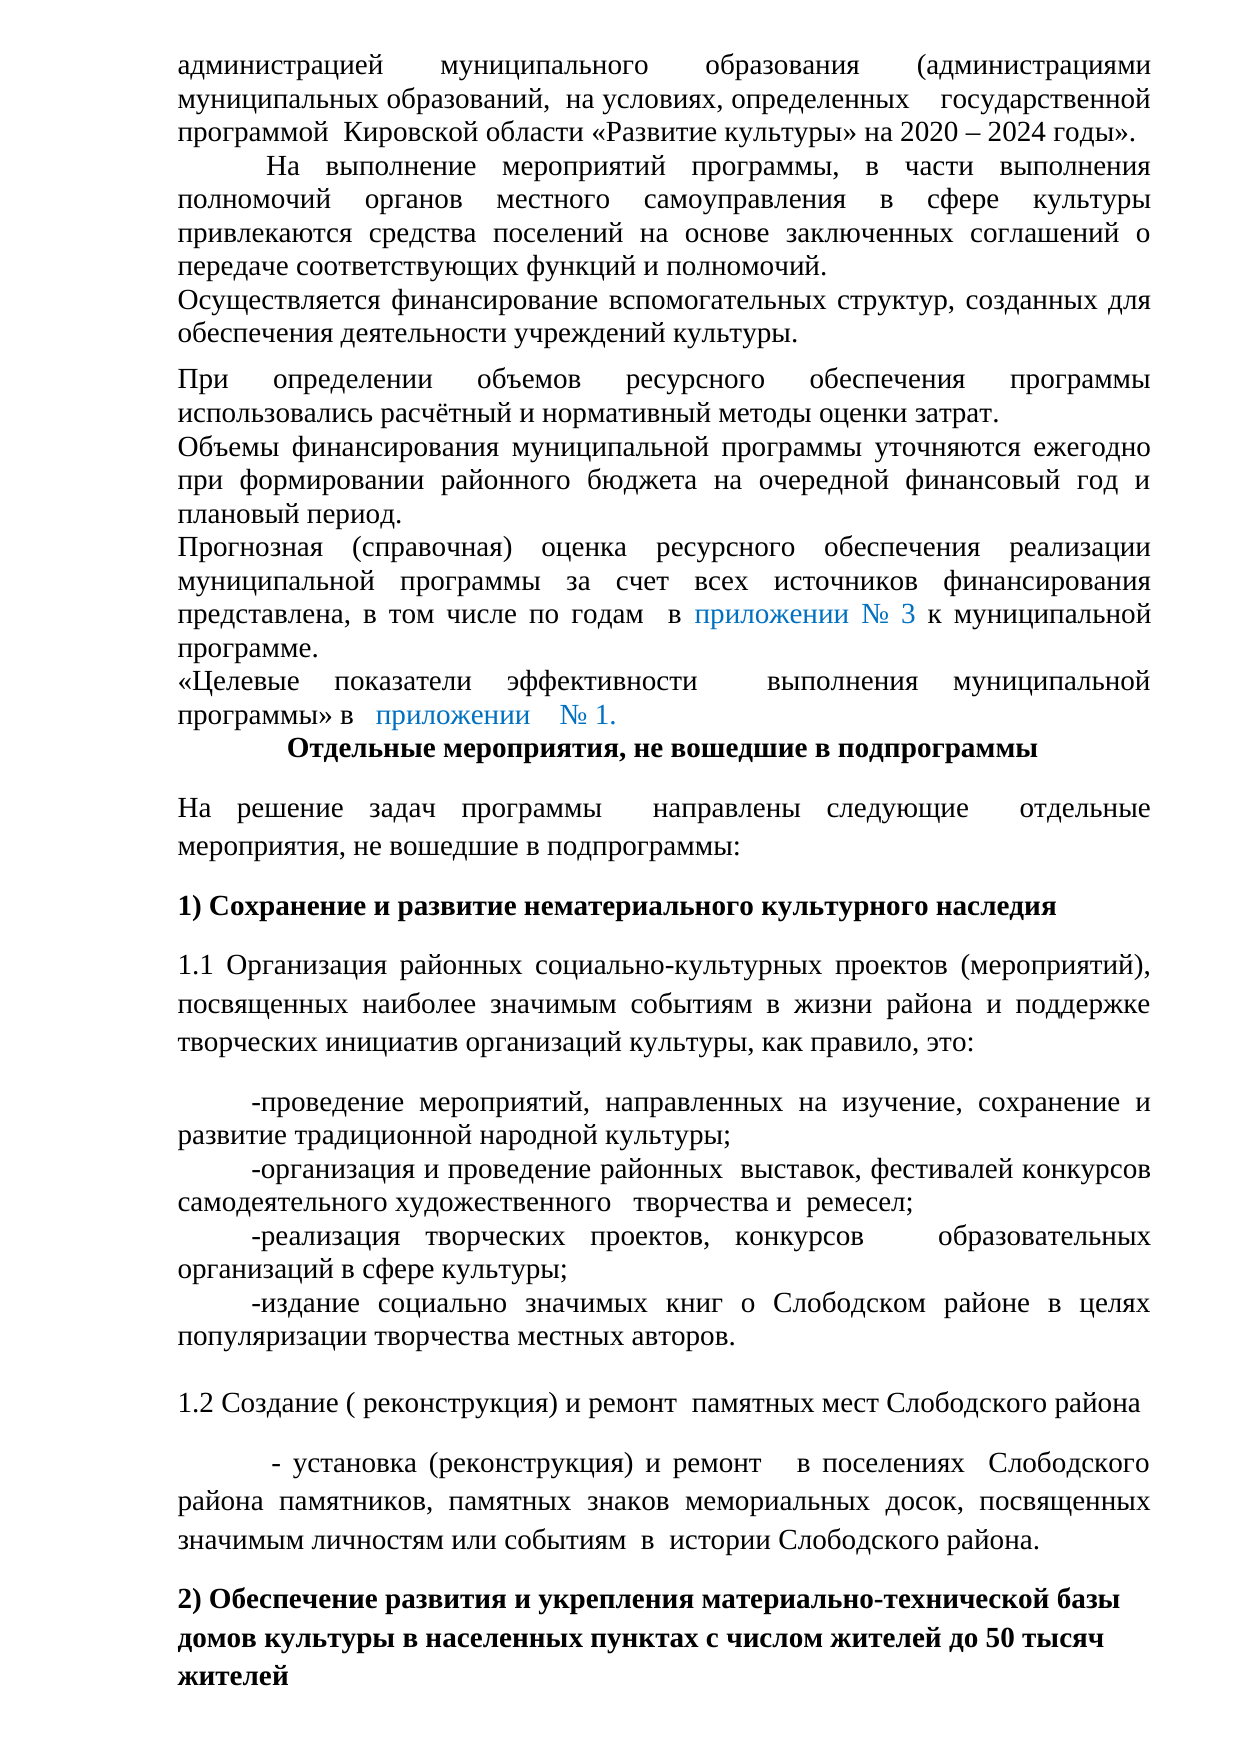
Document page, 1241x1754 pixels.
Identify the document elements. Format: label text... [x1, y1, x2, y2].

text «Целевые показатели эффективности выполнения муниципальной программы» в приложении № 1. [177, 663, 1152, 731]
text 2) Обеспечение развития и укрепления материально-технической базы домов культуры в населенных пунктах с числом жителей до 50 тысяч жителей [177, 1581, 1152, 1692]
text 1.1 Организация районных социально-культурных проектов (мероприятий), посвященных наиболее значимым событиям в жизни района и поддержке творческих инициатив организаций культуры, как правило, это: [177, 947, 1152, 1058]
text -издание социально значимых книг о Слободском районе в целях популяризации творчества местных авторов. [177, 1285, 1152, 1352]
text 1) Сохранение и развитие нематериального культурного наследия [177, 888, 1152, 921]
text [177, 47, 1152, 148]
text Осуществляется финансирование вспомогательных структур, созданных для обеспечения деятельности учреждений культуры. [177, 282, 1152, 349]
text Объемы финансирования муниципальной программы уточняются ежегодно при формировании районного бюджета на очередной финансовый год и плановый период. [177, 429, 1152, 529]
text 1.2 Создание ( реконструкция) и ремонт памятных мест Слободского района [177, 1386, 1152, 1419]
text На решение задач программы направлены следующие отдельные мероприятия, не вошедшие в подпрограммы: [177, 790, 1152, 862]
text -проведение мероприятий, направленных на изучение, сохранение и развитие традиционной народной культуры; [177, 1084, 1152, 1151]
text - установка (реконструкция) и ремонт в поселениях Слободского района памятников, памятных знаков мемориальных досок, посвященных значимым личностям или событиям в истории Слободского района. [177, 1445, 1152, 1556]
text Отдельные мероприятия, не вошедшие в подпрограммы [177, 731, 1152, 764]
text -организация и проведение районных выставок, фестивалей конкурсов самодеятельного художественного творчества и ремесел; [177, 1151, 1152, 1218]
text Прогнозная (справочная) оценка ресурсного обеспечения реализации муниципальной программы за счет всех источников финансирования представлена, в том числе по годам в приложении № 3 к муниципальной программе. [177, 529, 1152, 663]
text -реализация творческих проектов, конкурсов образовательных организаций в сфере культуры; [177, 1218, 1152, 1285]
text При определении объемов ресурсного обеспечения программы использовались расчётный и нормативный методы оценки затрат. [177, 362, 1152, 429]
text На выполнение мероприятий программы, в части выполнения полномочий органов местного самоуправления в сфере культуры привлекаются средства поселений на основе заключенных соглашений о передаче соответствующих функций и полномочий. [177, 148, 1152, 282]
